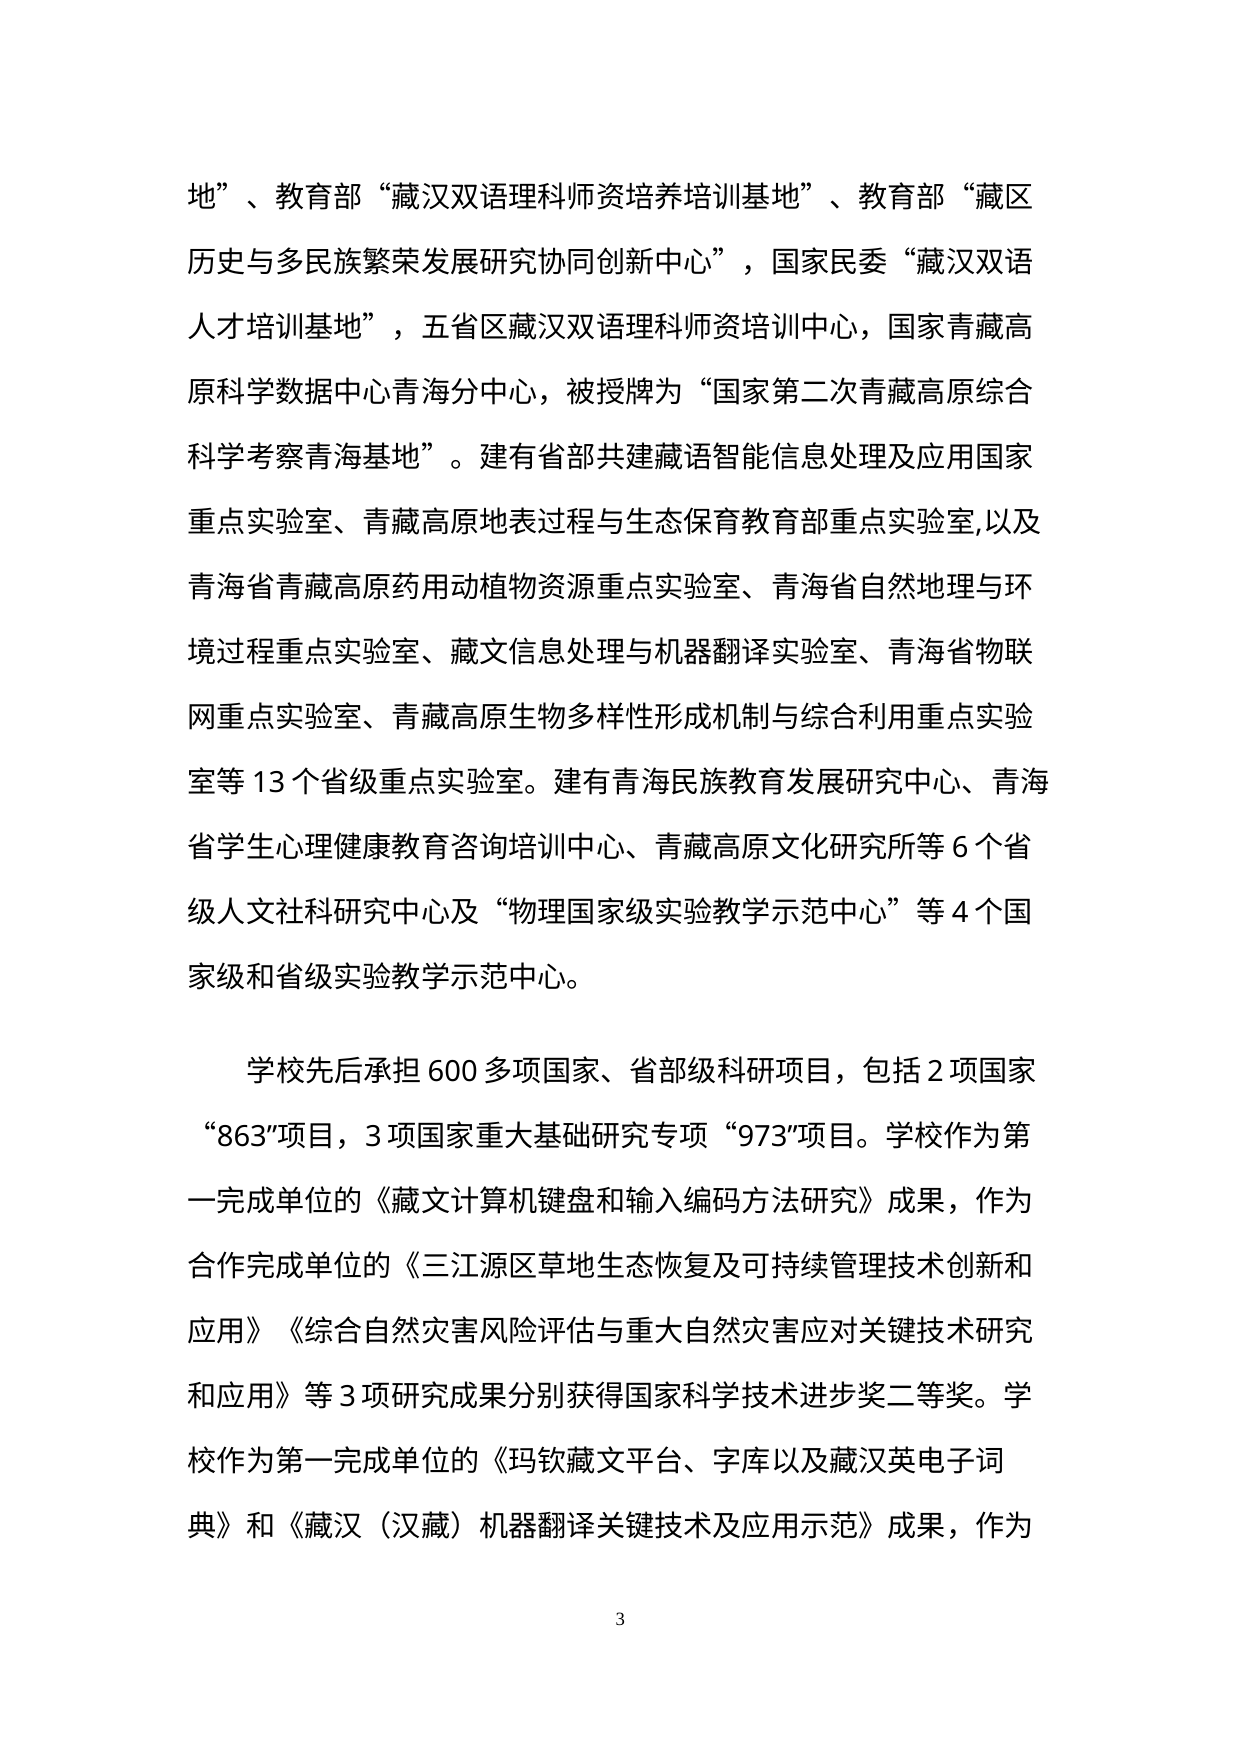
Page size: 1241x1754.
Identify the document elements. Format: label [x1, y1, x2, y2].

text [187, 162, 1053, 1007]
text [187, 1036, 1053, 1556]
